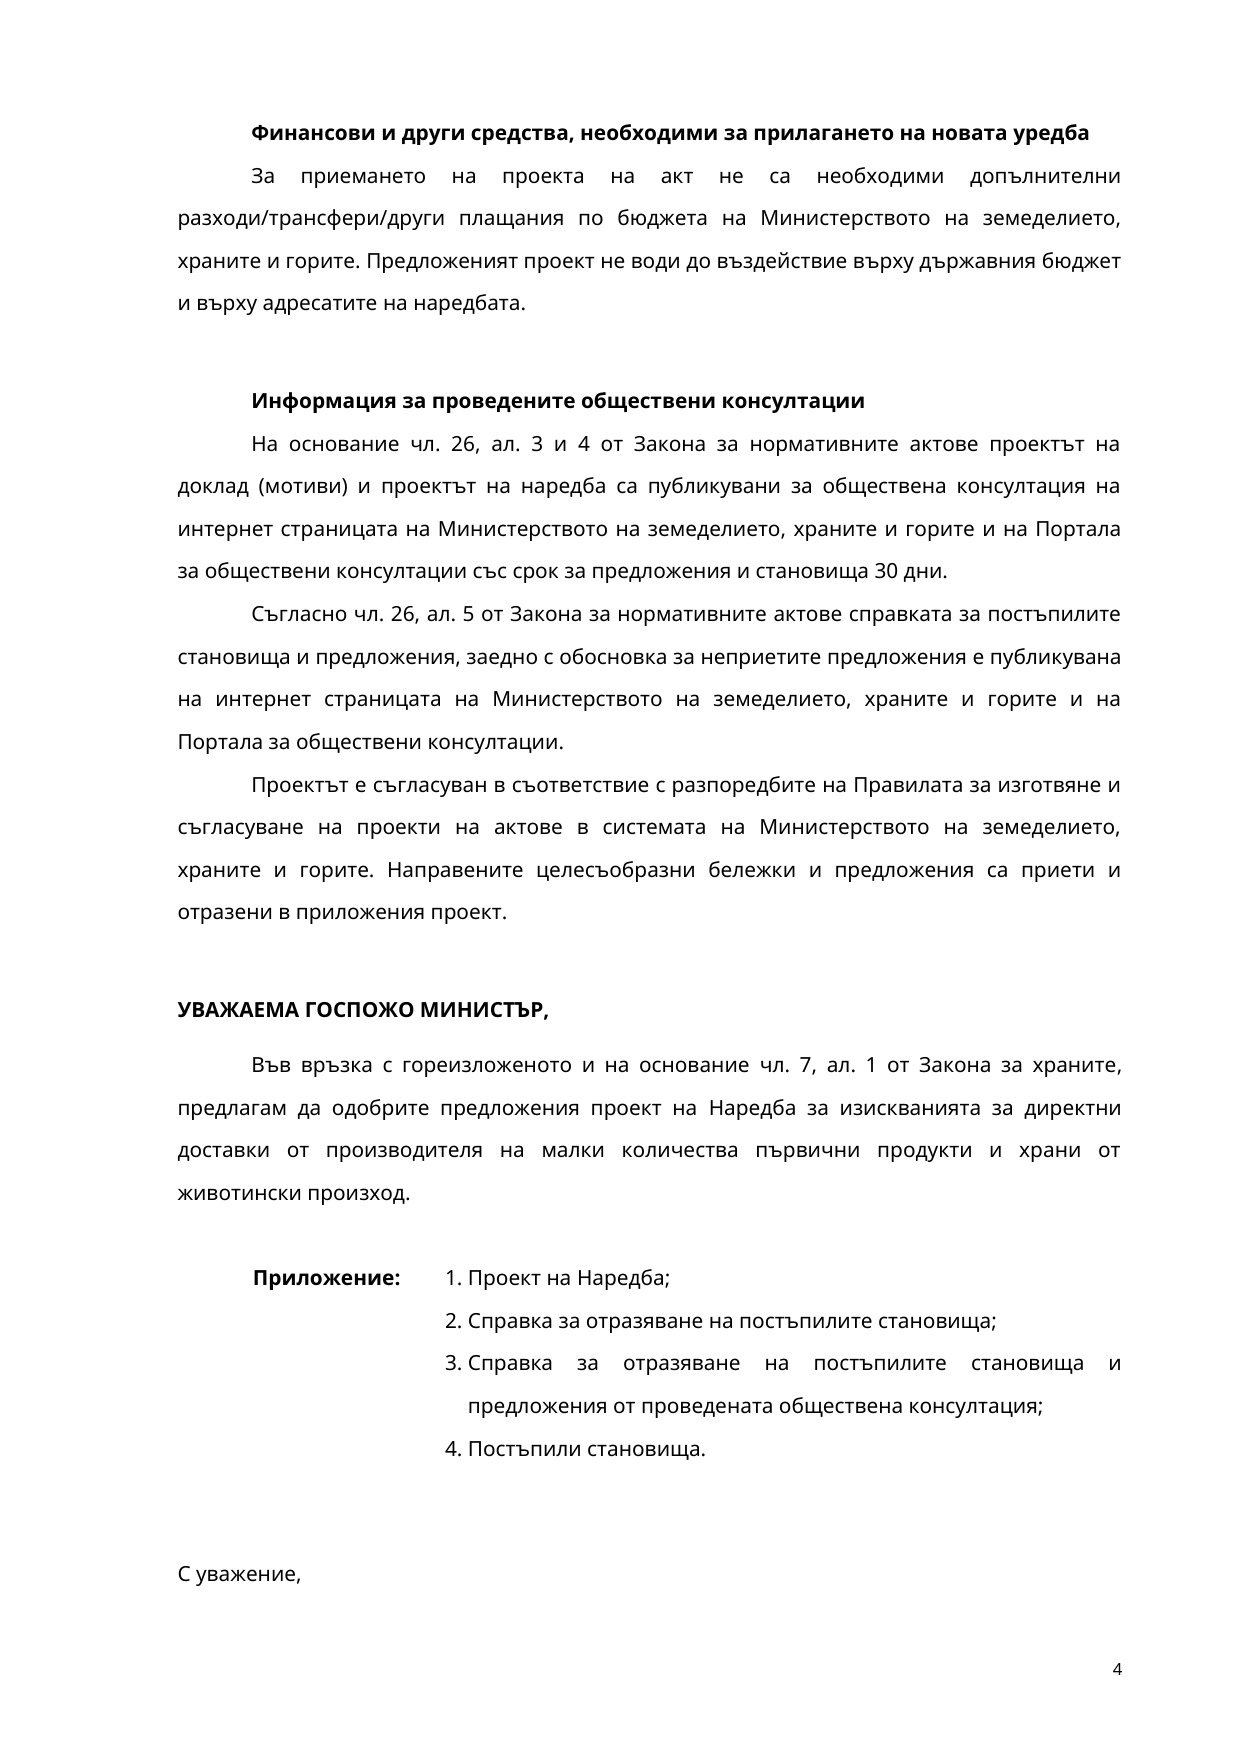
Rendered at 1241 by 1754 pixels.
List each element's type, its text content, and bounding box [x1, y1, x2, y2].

text Проектът е съгласуван в съответствие с разпоредбите на Правилата за изготвяне и съгласуване на проекти на актове в системата на Министерството на земеделието, храните и горите. Направените целесъобразни бележки и предложения са приети и отразени в приложения проект. [177, 770, 1122, 926]
text УВАЖАЕМА ГОСПОЖО МИНИСТЪР, [177, 995, 1122, 1024]
text За приемането на проекта на акт не са необходими допълнителни разходи/трансфери/други плащания по бюджета на Министерството на земеделието, храните и горите. Предложеният проект не води до въздействие върху държавния бюджет и върху адресатите на наредбата. [177, 161, 1122, 317]
text Съгласно чл. 26, ал. 5 от Закона за нормативните актове справката за постъпилите становища и предложения, заедно с обосновка за неприетите предложения е публикувана на интернет страницата на Министерството на земеделието, храните и горите и на Портала за обществени консултации. [177, 599, 1122, 756]
text На основание чл. 26, ал. 3 и 4 от Закона за нормативните актове проектът на доклад (мотиви) и проектът на наредба са публикувани за обществена консултация на интернет страницата на Министерството на земеделието, храните и горите и на Портала за обществени консултации със срок за предложения и становища 30 дни. [177, 429, 1122, 585]
text Във връзка с гореизложеното и на основание чл. 7, ал. 1 от Закона за храните, предлагам да одобрите предложения проект на Наредба за изискванията за директни доставки от производителя на малки количества първични продукти и храни от животински произход. [177, 1050, 1122, 1207]
text Финансови и други средства, необходими за прилагането на новата уредба [177, 118, 1122, 147]
text Информация за проведените обществени консултации [177, 386, 1122, 415]
table_header Приложениe: [236, 1263, 427, 1474]
text С уважение, [177, 1559, 1122, 1588]
table_header Проект на Наредба; Справка за отразяване на постъпилите становища; Справка за отразяване на постъпилите становища и предложения от проведената обществена консултация; Постъпили становища. [427, 1263, 1133, 1474]
